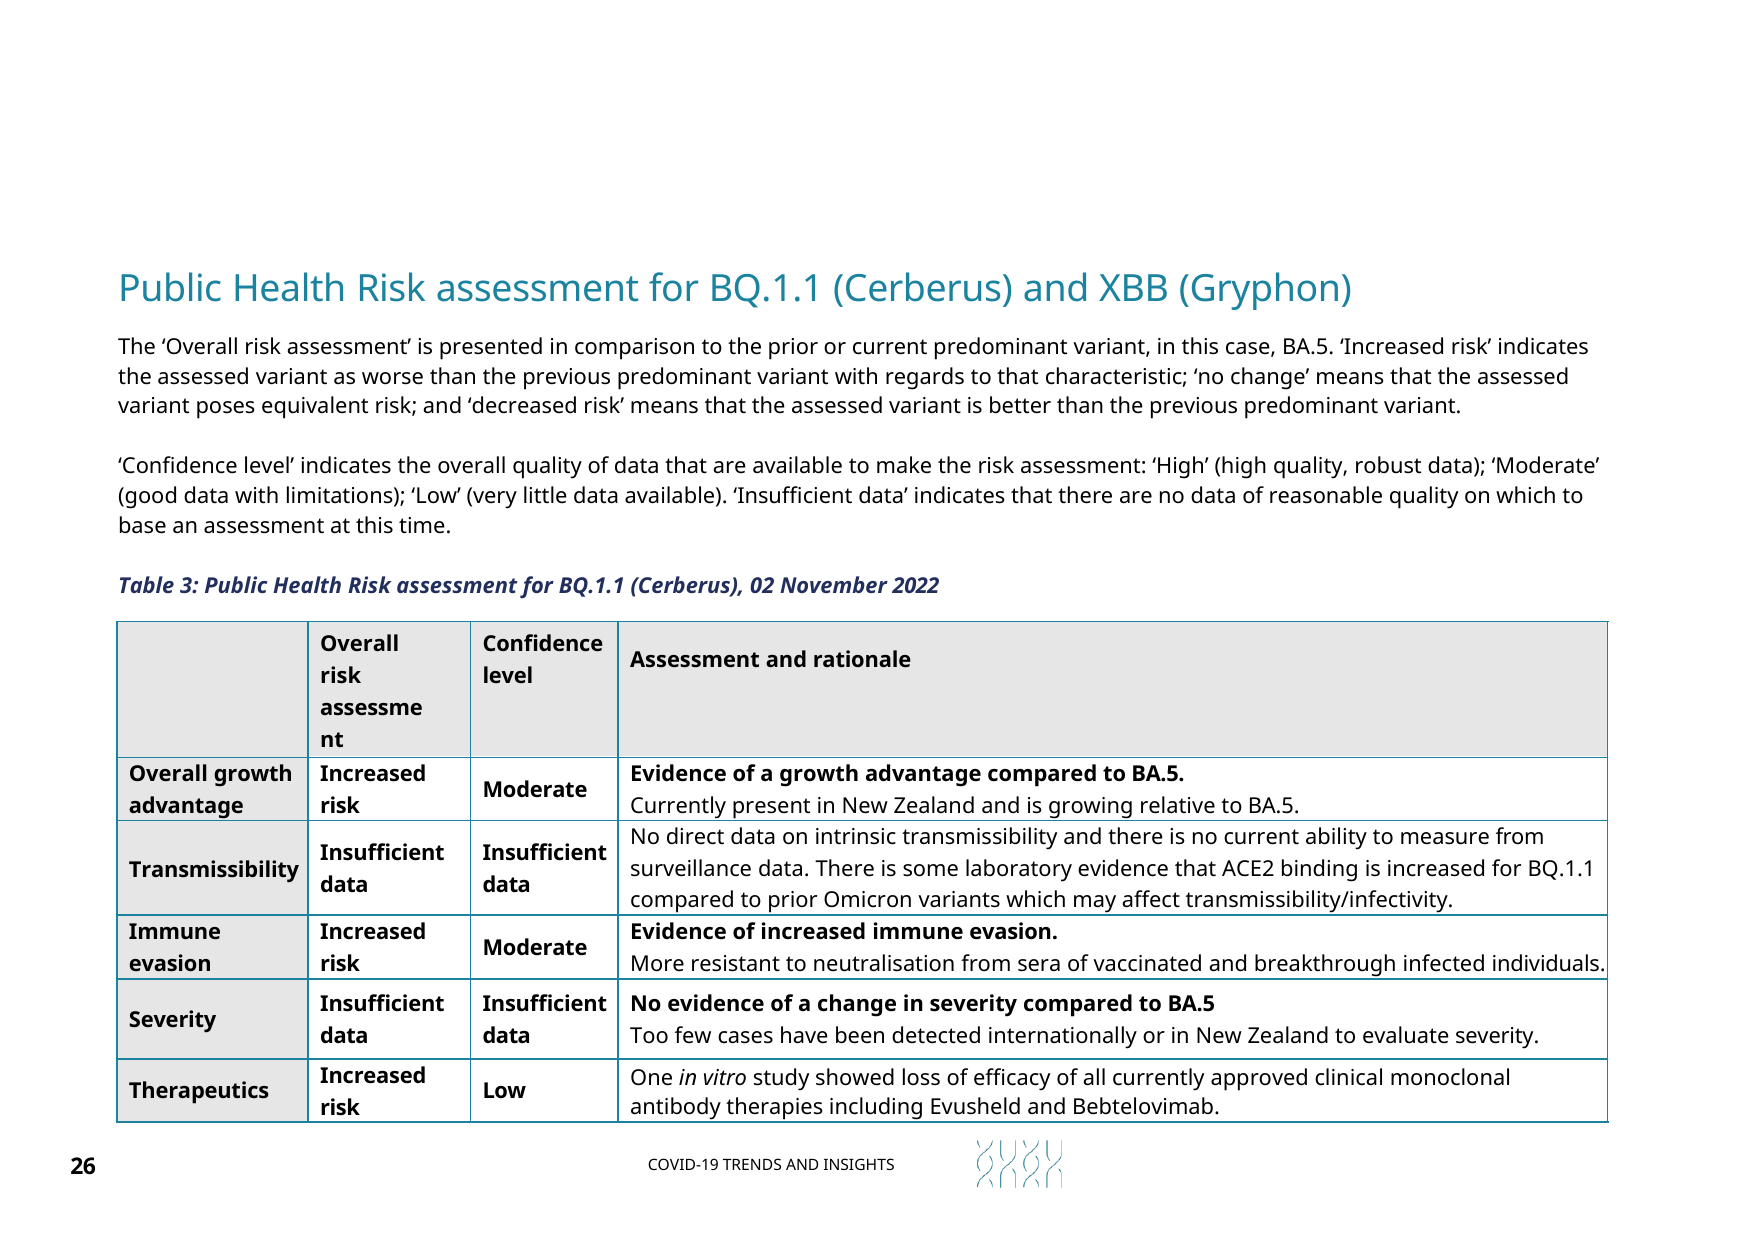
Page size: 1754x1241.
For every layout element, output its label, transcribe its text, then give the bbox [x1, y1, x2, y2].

table_cell Low [471, 1060, 617, 1121]
table_cell Immune evasion [118, 916, 307, 978]
table_cell Increased risk [309, 916, 470, 978]
subtitle Public Health Risk assessment for BQ.1.1 (Cerberus) and XBB (Gryphon) [118, 261, 1623, 312]
table_cell Insufficient data [471, 821, 617, 914]
table_cell Therapeutics [118, 1060, 307, 1121]
table_header [118, 622, 307, 756]
table_cell Overall growth advantage [118, 758, 307, 820]
table_cell Insufficient data [471, 980, 617, 1058]
table_header Confidence level [471, 622, 617, 756]
table_cell Moderate [471, 916, 617, 978]
table_cell Evidence of a growth advantage compared to BA.5. Currently present in New Zealand and is growing relative to BA.5. [619, 758, 1607, 820]
table_cell Transmissibility [118, 821, 307, 914]
table_header Assessment and rationale [619, 622, 1607, 756]
table_cell Evidence of increased immune evasion. More resistant to neutralisation from sera of vaccinated and breakthrough infected individuals. [619, 916, 1607, 978]
table_cell Insufficient data [309, 821, 470, 914]
text ‘Confidence level’ indicates the overall quality of data that are available to make the risk assessment: ‘High’ (high quality, robust data); ‘Moderate’ (good data with limitations); ‘Low’ (very little data available). ‘Insufficient data’ indicates that there are no data of reasonable quality on which to base an assessment at this time. [118, 450, 1610, 539]
table_cell Increased risk [309, 758, 470, 820]
subtitle Table 3: Public Health Risk assessment for BQ.1.1 (Cerberus), 02 November 2022 [118, 569, 1623, 599]
table_header Overall risk assessment [309, 622, 470, 756]
table_cell No direct data on intrinsic transmissibility and there is no current ability to measure from surveillance data. There is some laboratory evidence that ACE2 binding is increased for BQ.1.1 compared to prior Omicron variants which may affect transmissibility/infectivity. [619, 821, 1607, 914]
table_cell No evidence of a change in severity compared to BA.5 Too few cases have been detected internationally or in New Zealand to evaluate severity. [619, 980, 1607, 1058]
table_cell Moderate [471, 758, 617, 820]
picture [977, 1139, 1062, 1188]
table_cell Insufficient data [309, 980, 470, 1058]
text The ‘Overall risk assessment’ is presented in comparison to the prior or current predominant variant, in this case, BA.5. ‘Increased risk’ indicates the assessed variant as worse than the previous predominant variant with regards to that characteristic; ‘no change’ means that the assessed variant poses equivalent risk; and ‘decreased risk’ means that the assessed variant is better than the previous predominant variant. [118, 331, 1610, 420]
table_cell Severity [118, 980, 307, 1058]
table_cell Increased risk [309, 1060, 470, 1121]
table_cell One in vitro study showed loss of efficacy of all currently approved clinical monoclonal antibody therapies including Evusheld and Bebtelovimab. [619, 1060, 1607, 1121]
